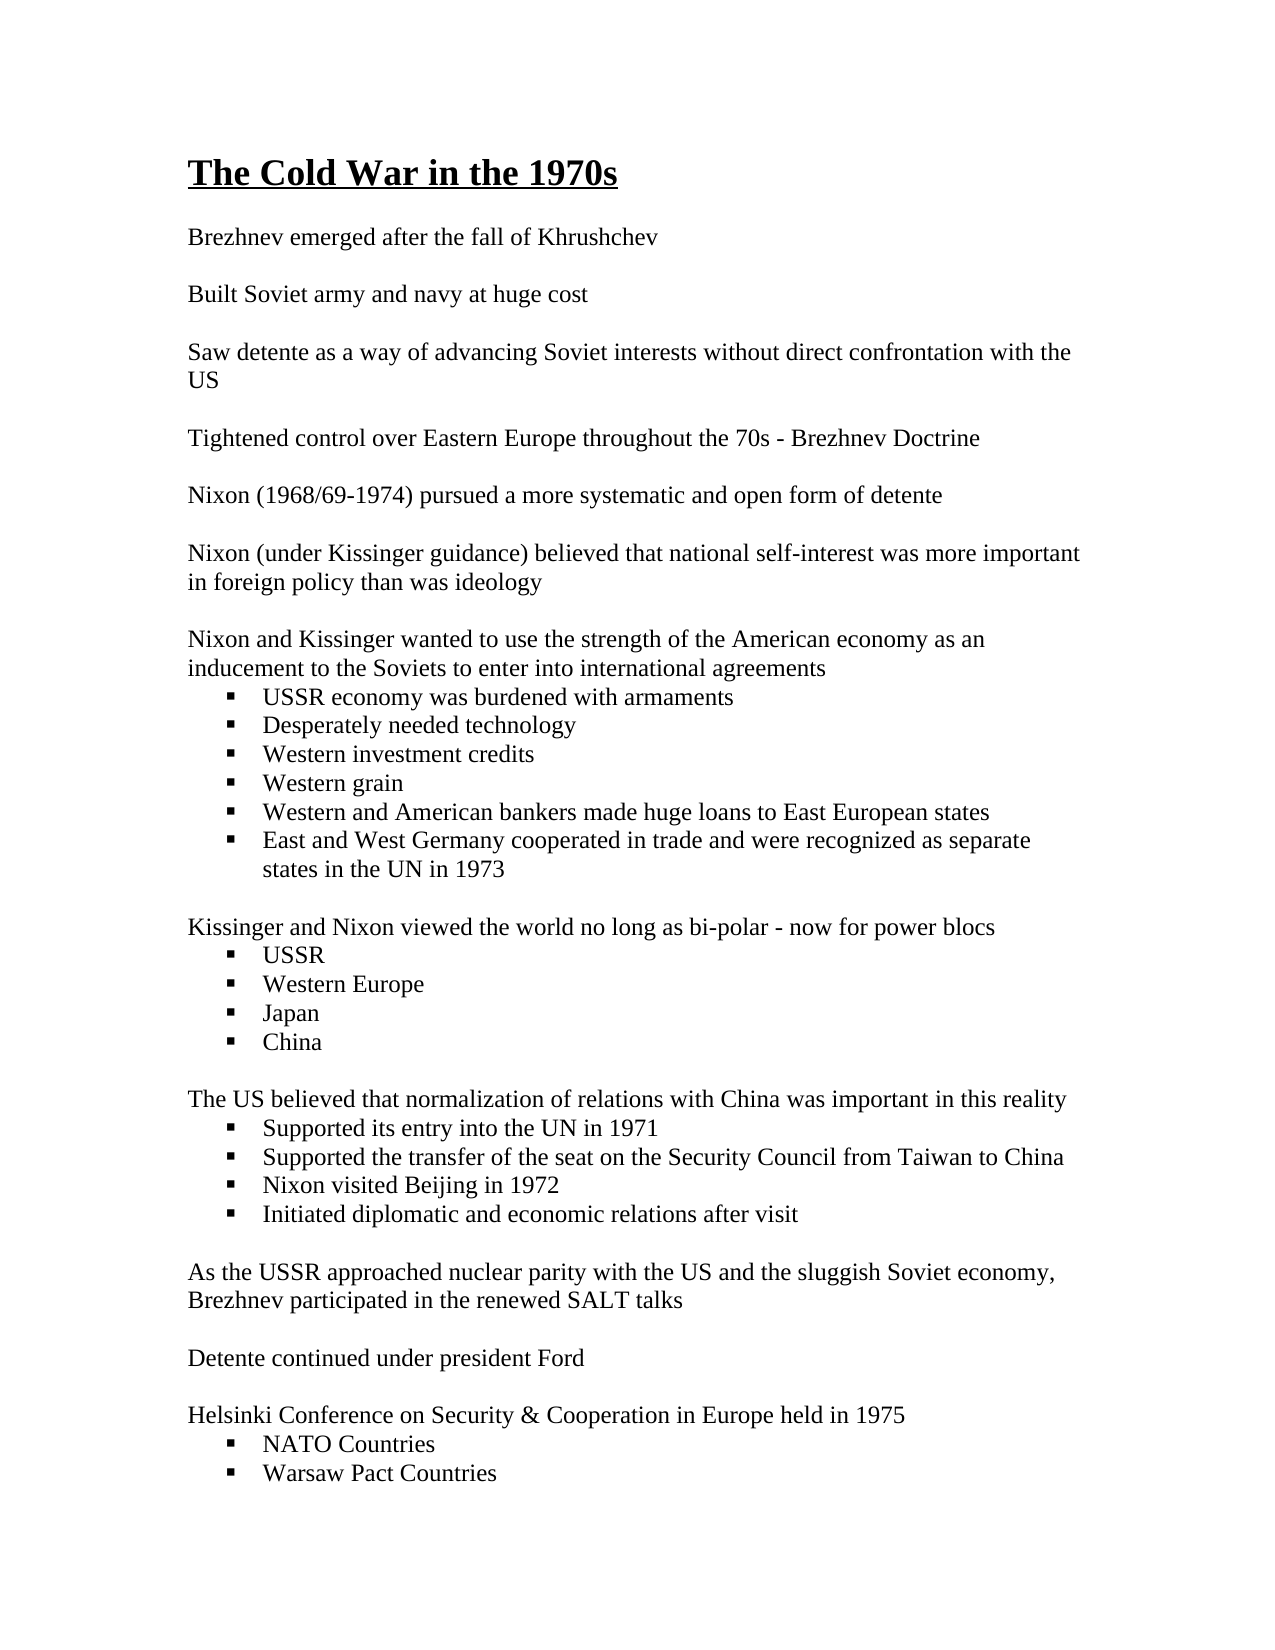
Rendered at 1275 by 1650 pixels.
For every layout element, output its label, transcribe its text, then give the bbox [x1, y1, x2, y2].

text Tightened control over Eastern Europe throughout the 70s - Brezhnev Doctrine [187, 423, 1087, 452]
list Initiated diplomatic and economic relations after visit [225, 1199, 1087, 1228]
list Western grain [225, 768, 1087, 797]
list Western Europe [225, 969, 1087, 998]
list Desperately needed technology [225, 711, 1087, 739]
list Supported the transfer of the seat on the Security Council from Taiwan to China [225, 1142, 1087, 1171]
list USSR economy was burdened with armaments [225, 682, 1087, 711]
text As the USSR approached nuclear parity with the US and the sluggish Soviet economy, Brezhnev participated in the renewed SALT talks [187, 1257, 1087, 1314]
list East and West Germany cooperated in trade and were recognized as separate states in the UN in 1973 [225, 826, 1087, 883]
text Helsinki Conference on Security & Cooperation in Europe held in 1975 [187, 1401, 1087, 1429]
text Nixon (1968/69-1974) pursued a more systematic and open form of detente [187, 481, 1087, 509]
text Detente continued under president Ford [187, 1343, 1087, 1372]
list Western investment credits [225, 739, 1087, 768]
text Brezhnev emerged after the fall of Khrushchev [187, 222, 1087, 251]
text The Cold War in the 1970s [187, 150, 1087, 193]
text Nixon (under Kissinger guidance) believed that national self-interest was more important in foreign policy than was ideology [187, 538, 1087, 596]
list Western and American bankers made huge loans to East European states [225, 797, 1087, 826]
list Warsaw Pact Countries [225, 1458, 1087, 1487]
list Nixon visited Beijing in 1972 [225, 1171, 1087, 1199]
list China [225, 1027, 1087, 1056]
text The US believed that normalization of relations with China was important in this reality [187, 1084, 1087, 1113]
list USSR [225, 941, 1087, 969]
list NATO Countries [225, 1429, 1087, 1458]
list Japan [225, 998, 1087, 1027]
text Nixon and Kissinger wanted to use the strength of the American economy as an inducement to the Soviets to enter into international agreements [187, 624, 1087, 682]
text Saw detente as a way of advancing Soviet interests without direct confrontation with the US [187, 337, 1087, 394]
text Built Soviet army and navy at huge cost [187, 279, 1087, 308]
text Kissinger and Nixon viewed the world no long as bi-polar - now for power blocs [187, 912, 1087, 941]
list Supported its entry into the UN in 1971 [225, 1113, 1087, 1142]
